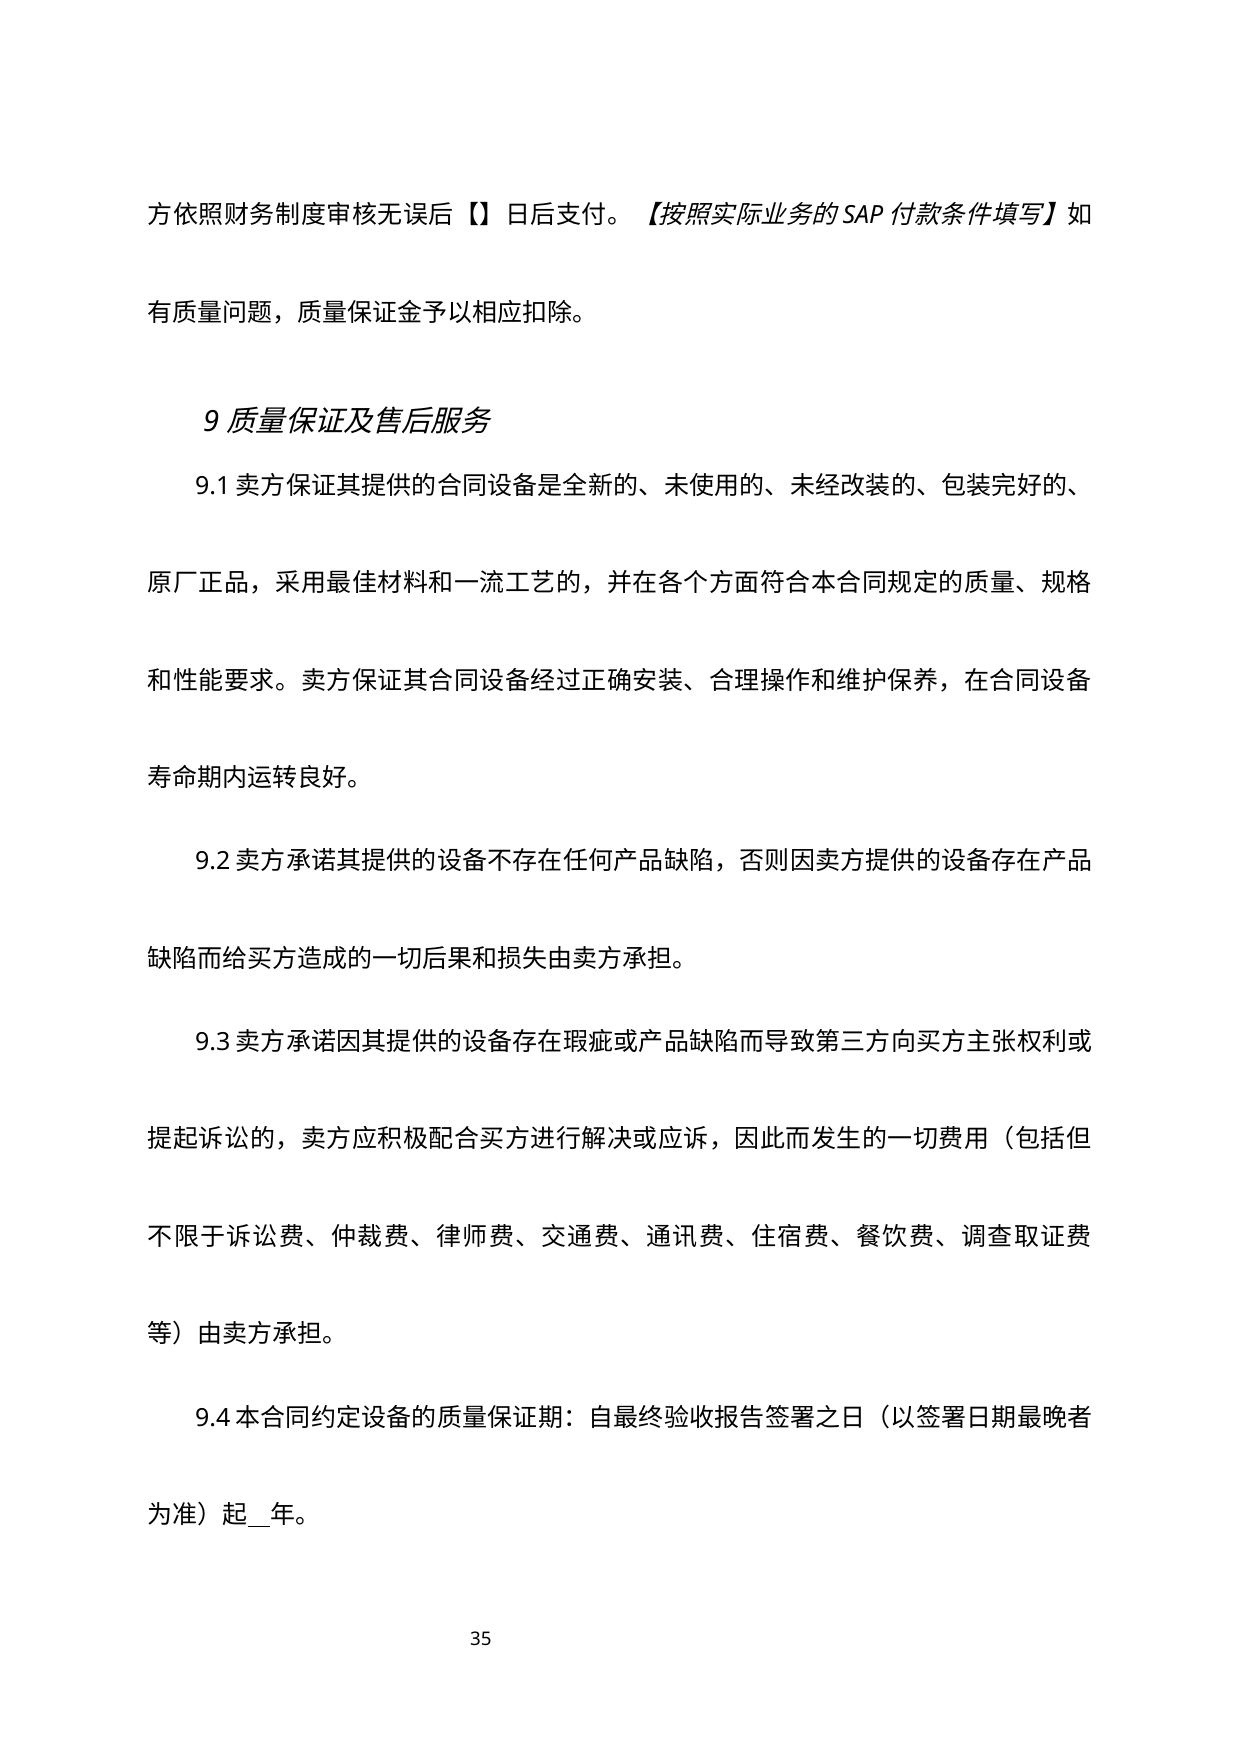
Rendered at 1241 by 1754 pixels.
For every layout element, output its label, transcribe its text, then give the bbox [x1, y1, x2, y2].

text 9.4本合同约定设备的质量保证期：自最终验收报告签署之日（以签署日期最晚者为准）起 年。 [148, 1383, 1092, 1545]
text 9.1卖方保证其提供的合同设备是全新的、未使用的、未经改装的、包装完好的、原厂正品，采用最佳材料和一流工艺的，并在各个方面符合本合同规定的质量、规格和性能要求。卖方保证其合同设备经过正确安装、合理操作和维护保养，在合同设备寿命期内运转良好。 [148, 451, 1092, 808]
text 9.2卖方承诺其提供的设备不存在任何产品缺陷，否则因卖方提供的设备存在产品缺陷而给买方造成的一切后果和损失由卖方承担。 [148, 826, 1092, 989]
text 9.3卖方承诺因其提供的设备存在瑕疵或产品缺陷而导致第三方向买方主张权利或提起诉讼的，卖方应积极配合买方进行解决或应诉，因此而发生的一切费用（包括但不限于诉讼费、仲裁费、律师费、交通费、通讯费、住宿费、餐饮费、调查取证费等）由卖方承担。 [148, 1007, 1092, 1364]
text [148, 180, 1092, 343]
subtitle 9 质量保证及售后服务 [148, 386, 1092, 451]
